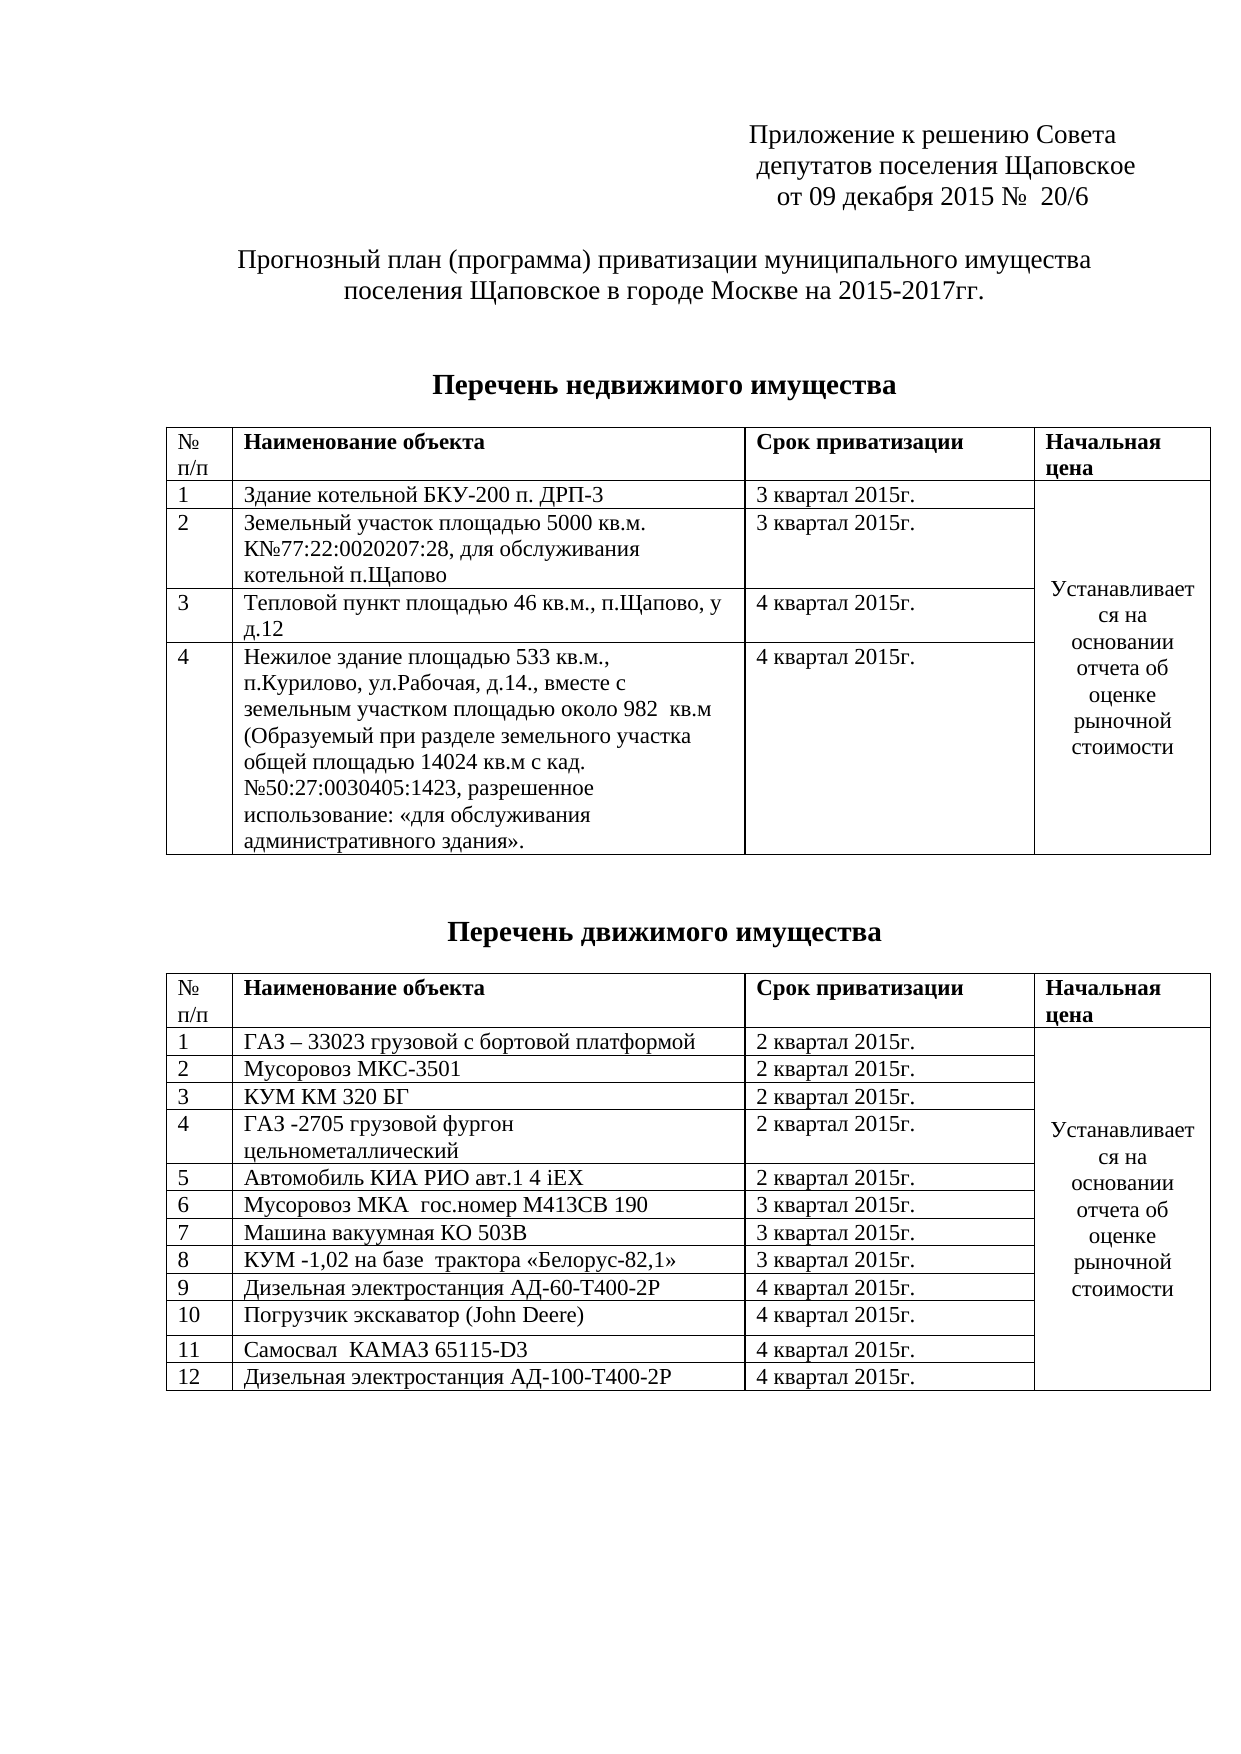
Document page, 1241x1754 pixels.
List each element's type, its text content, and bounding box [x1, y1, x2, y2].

table_header Наименование объекта [233, 428, 744, 480]
table_cell 8 [167, 1246, 232, 1273]
table_cell Здание котельной БКУ-200 п. ДРП-3 [233, 481, 744, 508]
table_cell 2 квартал 2015г. [746, 1164, 1034, 1190]
table_cell Мусоровоз МКС-3501 [233, 1056, 744, 1082]
table_cell 3 [167, 589, 232, 642]
table_cell 10 [167, 1301, 232, 1335]
table_cell Мусоровоз МКА гос.номер М413СВ 190 [233, 1191, 744, 1218]
table_cell 5 [167, 1164, 232, 1190]
table_cell 3 квартал 2015г. [746, 1219, 1034, 1245]
table_cell 2 квартал 2015г. [746, 1110, 1034, 1163]
text поселения Щаповское в городе Москве на 2015-2017гг. [177, 274, 1152, 305]
text Перечень недвижимого имущества [177, 367, 1152, 401]
table_cell 3 квартал 2015г. [746, 481, 1034, 508]
table_cell Самосвал КАМАЗ 65115-D3 [233, 1336, 744, 1362]
table_header Срок приватизации [746, 428, 1034, 480]
table_cell 2 квартал 2015г. [746, 1028, 1034, 1054]
table_cell Автомобиль КИА РИО авт.1 4 iEX [233, 1164, 744, 1190]
table_cell 4 [167, 1110, 232, 1163]
table_cell Устанавливается на основании отчета об оценке рыночной стоимости [1035, 1028, 1210, 1389]
table_cell Дизельная электростанция АД-100-Т400-2Р [233, 1363, 744, 1389]
table_cell 3 квартал 2015г. [746, 1246, 1034, 1273]
table_cell Тепловой пункт площадью 46 кв.м., п.Щапово, у д.12 [233, 589, 744, 642]
text Перечень движимого имущества [177, 914, 1152, 947]
table_cell 1 [167, 481, 232, 508]
table_cell 3 [167, 1083, 232, 1109]
table_cell 2 [167, 509, 232, 588]
table_cell ГАЗ – 33023 грузовой с бортовой платформой [233, 1028, 744, 1054]
table_header Начальная цена [1035, 974, 1210, 1027]
table_cell Машина вакуумная КО 503В [233, 1219, 744, 1245]
text Прогнозный план (программа) приватизации муниципального имущества [177, 243, 1152, 274]
table_cell 4 [167, 643, 232, 853]
table_header Срок приватизации [746, 974, 1034, 1027]
text Приложение к решению Совета [620, 118, 1152, 149]
table_cell 2 [167, 1056, 232, 1082]
table_cell Устанавливается на основании отчета об оценке рыночной стоимости [1035, 481, 1210, 853]
table_header № п/п [167, 974, 232, 1027]
table_cell 1 [167, 1028, 232, 1054]
text от 09 декабря 2015 № 20/6 [620, 180, 1152, 212]
table_cell 7 [167, 1219, 232, 1245]
table_cell 6 [167, 1191, 232, 1218]
table_cell 12 [167, 1363, 232, 1389]
table_cell 4 квартал 2015г. [746, 1301, 1034, 1335]
table_cell ГАЗ -2705 грузовой фургон цельнометаллический [233, 1110, 744, 1163]
table_cell Земельный участок площадью 5000 кв.м. К№77:22:0020207:28, для обслуживания котельной п.Щапово [233, 509, 744, 588]
table_header Начальная цена [1035, 428, 1210, 480]
table_cell 4 квартал 2015г. [746, 1336, 1034, 1362]
table_cell Дизельная электростанция АД-60-Т400-2Р [233, 1274, 744, 1300]
text депутатов поселения Щаповское [546, 149, 1152, 180]
table_cell 9 [167, 1274, 232, 1300]
table_cell КУМ КМ 320 БГ [233, 1083, 744, 1109]
table_cell 4 квартал 2015г. [746, 643, 1034, 853]
table_header № п/п [167, 428, 232, 480]
table_cell 3 квартал 2015г. [746, 509, 1034, 588]
table_cell КУМ -1,02 на базе трактора «Белорус-82,1» [233, 1246, 744, 1273]
table_cell 4 квартал 2015г. [746, 1274, 1034, 1300]
table_cell Нежилое здание площадью 533 кв.м., п.Курилово, ул.Рабочая, д.14., вместе с земельным участком площадью около 982 кв.м (Образуемый при разделе земельного участка общей площадью 14024 кв.м с кад.№50:27:0030405:1423, разрешенное использование: «для обслуживания административного здания». [233, 643, 744, 853]
table_cell 4 квартал 2015г. [746, 589, 1034, 642]
table_cell 4 квартал 2015г. [746, 1363, 1034, 1389]
table_cell 3 квартал 2015г. [746, 1191, 1034, 1218]
table_cell 2 квартал 2015г. [746, 1056, 1034, 1082]
table_header Наименование объекта [233, 974, 744, 1027]
table_cell 2 квартал 2015г. [746, 1083, 1034, 1109]
table_cell 11 [167, 1336, 232, 1362]
table_cell Погрузчик экскаватор (John Deere) [233, 1301, 744, 1335]
